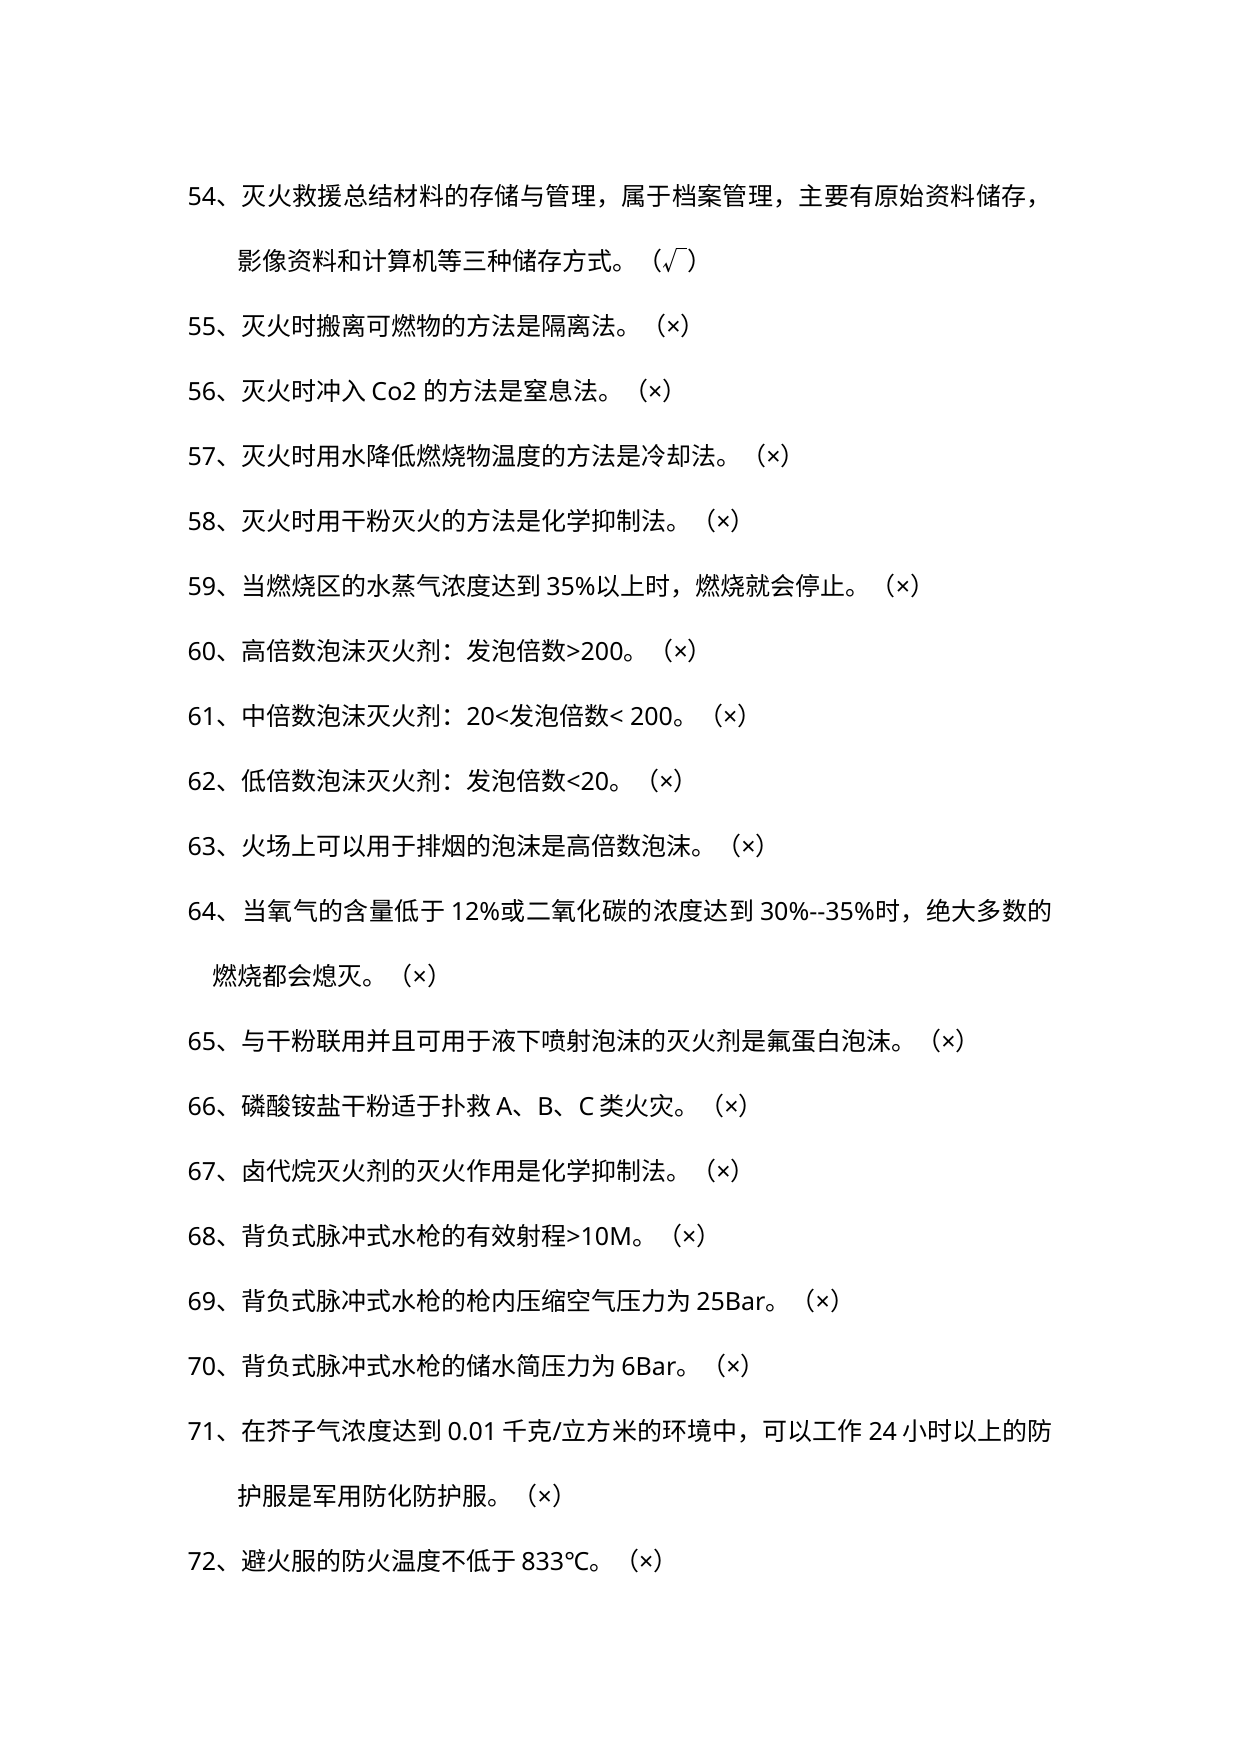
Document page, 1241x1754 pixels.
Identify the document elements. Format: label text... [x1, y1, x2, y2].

text 63、火场上可以用于排烟的泡沫是高倍数泡沫。（×） [187, 812, 1053, 877]
text 65、与干粉联用并且可用于液下喷射泡沫的灭火剂是氟蛋白泡沫。（×） [187, 1007, 1053, 1072]
text 60、高倍数泡沫灭火剂：发泡倍数>200。（×） [187, 617, 1053, 682]
text 71、在芥子气浓度达到0.01千克/立方米的环境中，可以工作24小时以上的防护服是军用防化防护服。（×） [187, 1397, 1053, 1527]
text 69、背负式脉冲式水枪的枪内压缩空气压力为25Bar。（×） [187, 1267, 1053, 1332]
text 57、灭火时用水降低燃烧物温度的方法是冷却法。（×） [187, 422, 1053, 487]
text 68、背负式脉冲式水枪的有效射程>10M。（×） [187, 1202, 1053, 1267]
text 58、灭火时用干粉灭火的方法是化学抑制法。（×） [187, 487, 1053, 552]
text 56、灭火时冲入Co2 的方法是窒息法。（×） [187, 357, 1053, 422]
text 62、低倍数泡沫灭火剂：发泡倍数<20。（×） [187, 747, 1053, 812]
text 55、灭火时搬离可燃物的方法是隔离法。（×） [187, 292, 1053, 357]
text 66、磷酸铵盐干粉适于扑救A、B、C类火灾。（×） [187, 1072, 1053, 1137]
text 67、卤代烷灭火剂的灭火作用是化学抑制法。（×） [187, 1137, 1053, 1202]
text 72、避火服的防火温度不低于833℃。（×） [187, 1527, 1053, 1592]
text 61、中倍数泡沫灭火剂：20<发泡倍数< 200。（×） [187, 682, 1053, 747]
text 59、当燃烧区的水蒸气浓度达到35%以上时，燃烧就会停止。（×） [187, 552, 1053, 617]
text 70、背负式脉冲式水枪的储水简压力为6Bar。（×） [187, 1332, 1053, 1397]
text 64、当氧气的含量低于12%或二氧化碳的浓度达到30%--35%时，绝大多数的燃烧都会熄灭。（×） [187, 877, 1053, 1007]
text 54、灭火救援总结材料的存储与管理，属于档案管理，主要有原始资料储存，影像资料和计算机等三种储存方式。（√） [187, 162, 1053, 292]
